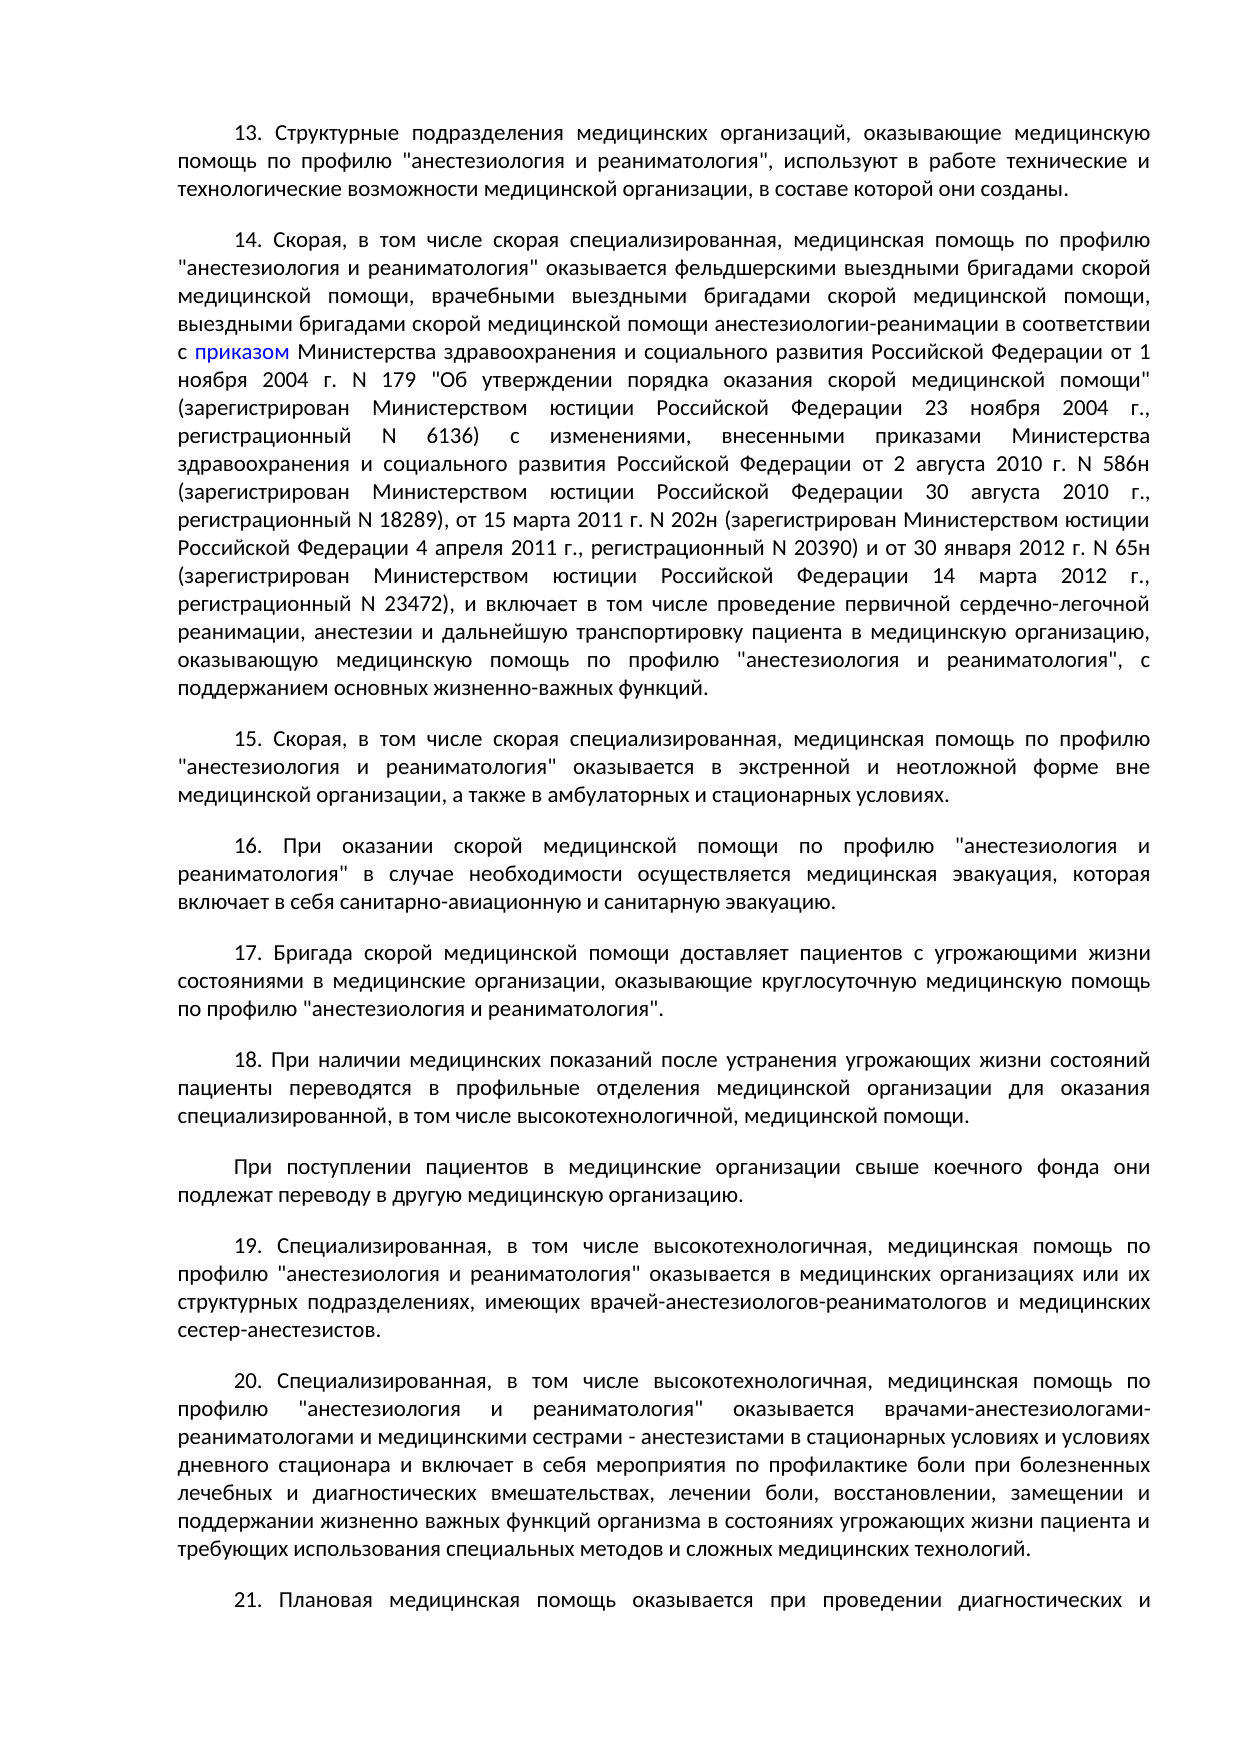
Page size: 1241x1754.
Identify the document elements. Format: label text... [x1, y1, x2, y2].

text 15. Скорая, в том числе скорая специализированная, медицинская помощь по профилю "анестезиология и реаниматология" оказывается в экстренной и неотложной форме вне медицинской организации, а также в амбулаторных и стационарных условиях. [177, 724, 1152, 808]
text 18. При наличии медицинских показаний после устранения угрожающих жизни состояний пациенты переводятся в профильные отделения медицинской организации для оказания специализированной, в том числе высокотехнологичной, медицинской помощи. [177, 1045, 1152, 1129]
text 19. Специализированная, в том числе высокотехнологичная, медицинская помощь по профилю "анестезиология и реаниматология" оказывается в медицинских организациях или их структурных подразделениях, имеющих врачей-анестезиологов-реаниматологов и медицинских сестер-анестезистов. [177, 1231, 1152, 1343]
text При поступлении пациентов в медицинские организации свыше коечного фонда они подлежат переводу в другую медицинскую организацию. [177, 1152, 1152, 1208]
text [177, 1585, 1152, 1613]
text 14. Скорая, в том числе скорая специализированная, медицинская помощь по профилю "анестезиология и реаниматология" оказывается фельдшерскими выездными бригадами скорой медицинской помощи, врачебными выездными бригадами скорой медицинской помощи, выездными бригадами скорой медицинской помощи анестезиологии-реанимации в соответствии с приказом Министерства здравоохранения и социального развития Российской Федерации от 1 ноября 2004 г. N 179 "Об утверждении порядка оказания скорой медицинской помощи" (зарегистрирован Министерством юстиции Российской Федерации 23 ноября 2004 г., регистрационный N 6136) с изменениями, внесенными приказами Министерства здравоохранения и социального развития Российской Федерации от 2 августа 2010 г. N 586н (зарегистрирован Министерством юстиции Российской Федерации 30 августа 2010 г., регистрационный N 18289), от 15 марта 2011 г. N 202н (зарегистрирован Министерством юстиции Российской Федерации 4 апреля 2011 г., регистрационный N 20390) и от 30 января 2012 г. N 65н (зарегистрирован Министерством юстиции Российской Федерации 14 марта 2012 г., регистрационный N 23472), и включает в том числе проведение первичной сердечно-легочной реанимации, анестезии и дальнейшую транспортировку пациента в медицинскую организацию, оказывающую медицинскую помощь по профилю "анестезиология и реаниматология", с поддержанием основных жизненно-важных функций. [177, 225, 1152, 701]
text 16. При оказании скорой медицинской помощи по профилю "анестезиология и реаниматология" в случае необходимости осуществляется медицинская эвакуация, которая включает в себя санитарно-авиационную и санитарную эвакуацию. [177, 831, 1152, 915]
text 20. Специализированная, в том числе высокотехнологичная, медицинская помощь по профилю "анестезиология и реаниматология" оказывается врачами-анестезиологами-реаниматологами и медицинскими сестрами - анестезистами в стационарных условиях и условиях дневного стационара и включает в себя мероприятия по профилактике боли при болезненных лечебных и диагностических вмешательствах, лечении боли, восстановлении, замещении и поддержании жизненно важных функций организма в состояниях угрожающих жизни пациента и требующих использования специальных методов и сложных медицинских технологий. [177, 1366, 1152, 1562]
text 17. Бригада скорой медицинской помощи доставляет пациентов с угрожающими жизни состояниями в медицинские организации, оказывающие круглосуточную медицинскую помощь по профилю "анестезиология и реаниматология". [177, 938, 1152, 1022]
text 13. Структурные подразделения медицинских организаций, оказывающие медицинскую помощь по профилю "анестезиология и реаниматология", используют в работе технические и технологические возможности медицинской организации, в составе которой они созданы. [177, 118, 1152, 202]
